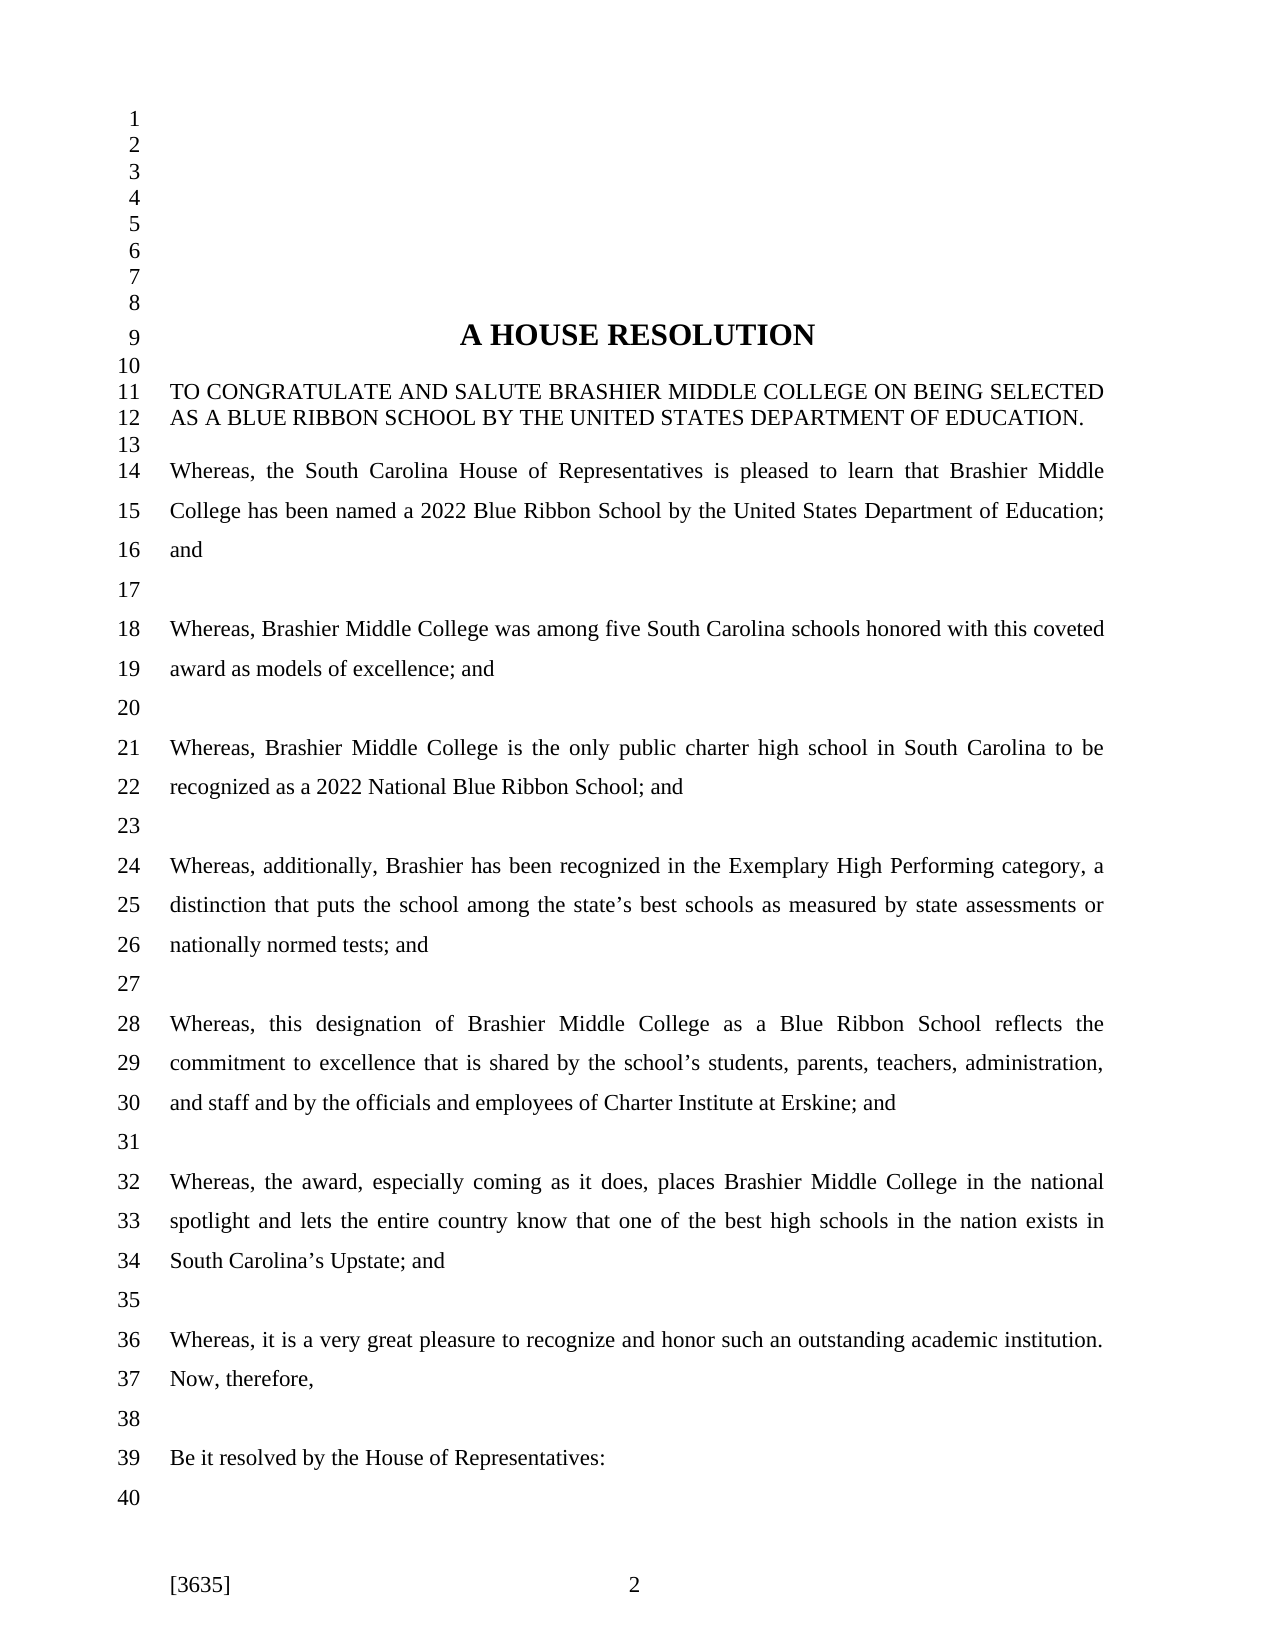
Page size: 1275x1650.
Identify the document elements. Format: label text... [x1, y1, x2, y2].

text Whereas, additionally, Brashier has been recognized in the Exemplary High Performing category, a distinction that puts the school among the state’s best schools as measured by state assessments or nationally normed tests; and [169, 852, 1106, 957]
text Whereas, the South Carolina House of Representatives is pleased to learn that Brashier Middle College has been named a 2022 Blue Ribbon School by the United States Department of Education; and [169, 457, 1106, 562]
text Whereas, the award, especially coming as it does, places Brashier Middle College in the national spotlight and lets the entire country know that one of the best high schools in the nation exists in South Carolina’s Upstate; and [169, 1168, 1106, 1273]
text Whereas, Brashier Middle College was among five South Carolina schools honored with this coveted award as models of excellence; and [169, 615, 1106, 681]
text Whereas, this designation of Brashier Middle College as a Blue Ribbon School reflects the commitment to excellence that is shared by the school’s students, parents, teachers, administration, and staff and by the officials and employees of Charter Institute at Erskine; and [169, 1010, 1106, 1115]
text A RESOLUTION [169, 316, 1106, 352]
text Whereas, Brashier Middle College is the only public charter high school in South Carolina to be recognized as a 2022 National Blue Ribbon School; and [169, 733, 1106, 799]
text Be it resolved by the : [169, 1444, 1106, 1471]
text Whereas, it is a very great pleasure to recognize and honor such an outstanding academic institution. Now, therefore, [169, 1326, 1106, 1392]
